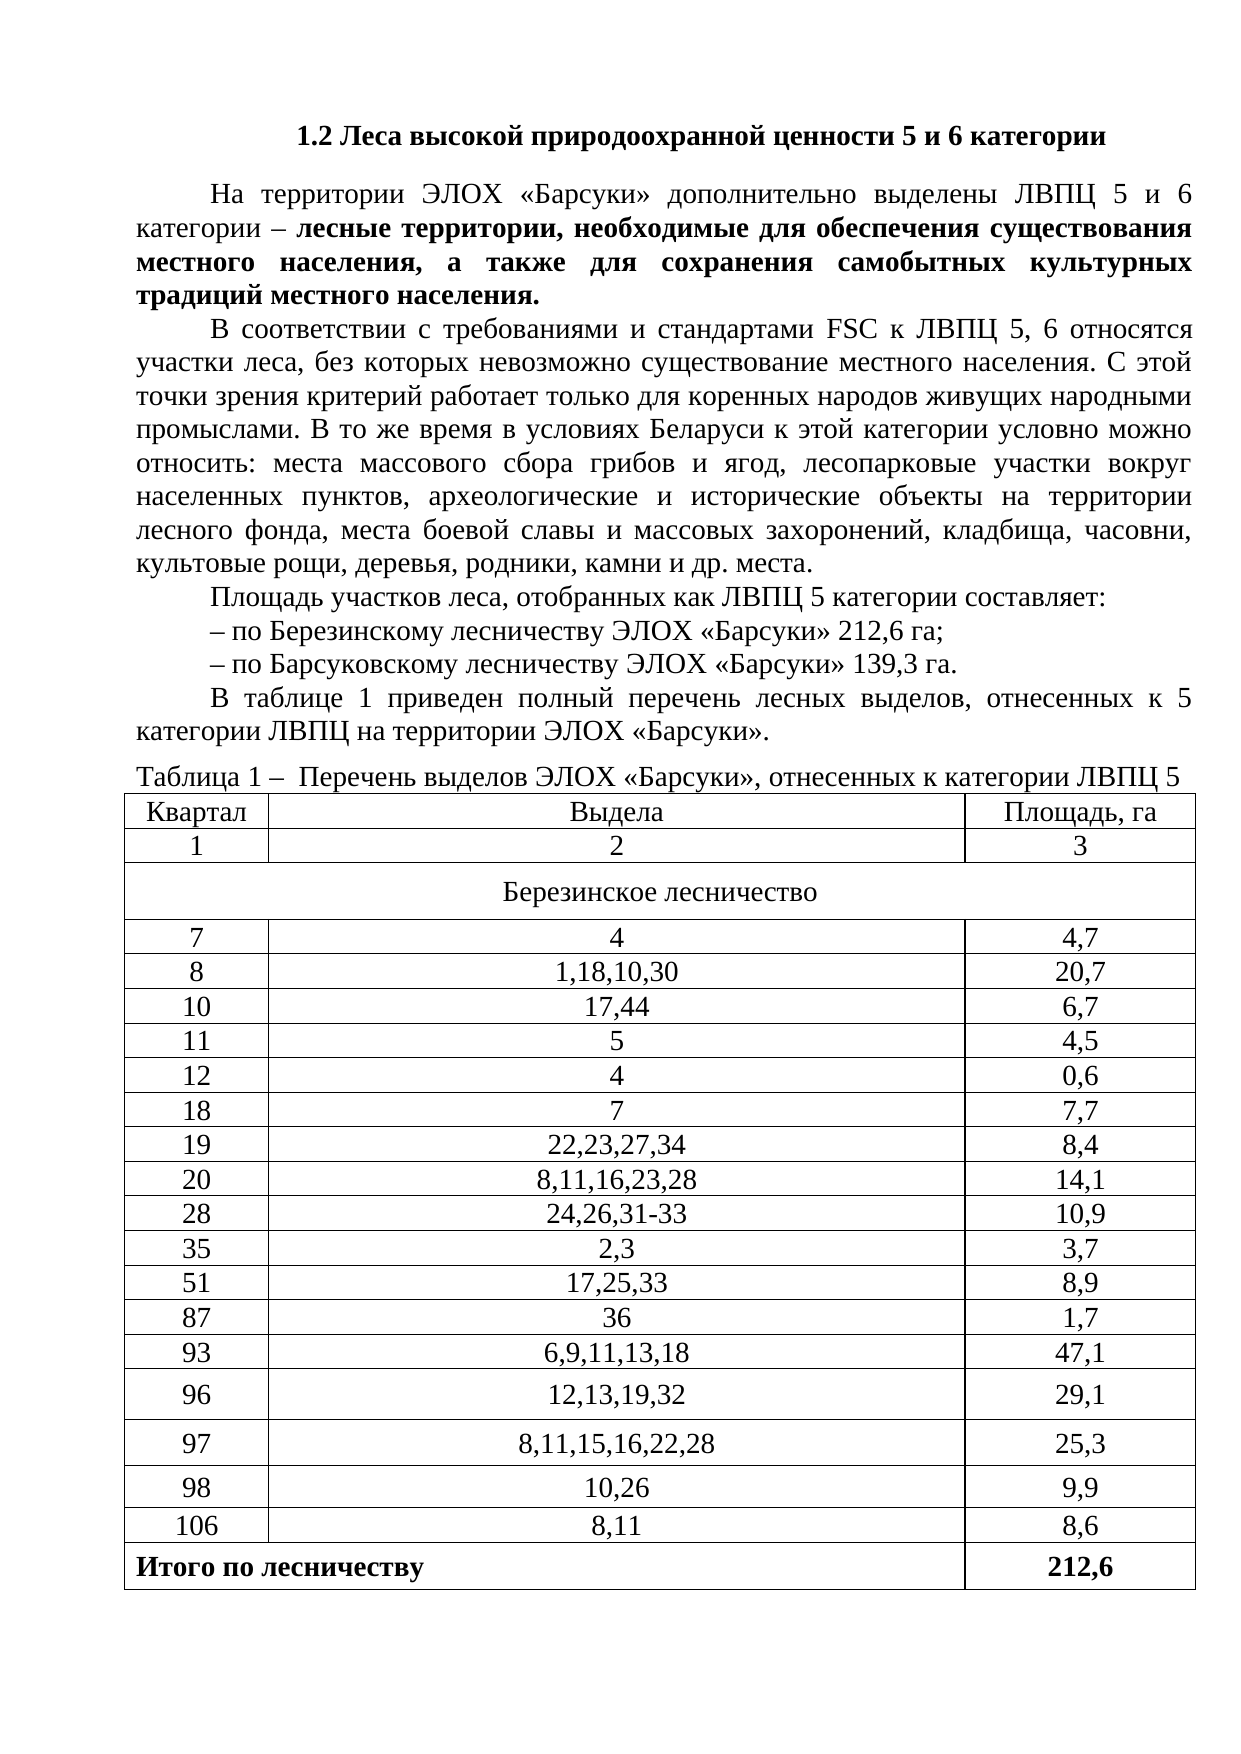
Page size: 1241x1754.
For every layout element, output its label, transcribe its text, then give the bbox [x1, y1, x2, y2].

table_cell 87 [125, 1300, 268, 1334]
table_cell 11 [125, 1024, 268, 1057]
table_cell 12,13,19,32 [269, 1369, 964, 1419]
table_cell 19 [125, 1127, 268, 1161]
table_cell 28 [125, 1196, 268, 1230]
table_cell 93 [125, 1335, 268, 1368]
table_header Выдела [269, 794, 964, 827]
table_cell 47,1 [966, 1335, 1195, 1368]
table_cell 7 [269, 1093, 964, 1126]
table_cell 17,44 [269, 989, 964, 1022]
table_cell 7 [125, 920, 268, 953]
table_header Квартал [125, 794, 268, 827]
table_cell 3,7 [966, 1231, 1195, 1264]
table_cell 8,6 [966, 1508, 1195, 1542]
table_cell 4 [269, 920, 964, 953]
table_cell 4 [269, 1058, 964, 1092]
text – по Березинскому лесничеству ЭЛОХ «Барсуки» 212,6 га; [136, 613, 1193, 646]
table_cell 8,11,16,23,28 [269, 1162, 964, 1195]
table_cell 1 [125, 829, 268, 862]
text Площадь участков леса, отобранных как ЛВПЦ 5 категории составляет: [136, 579, 1193, 613]
table_cell 8,11,15,16,22,28 [269, 1420, 964, 1465]
table_cell 10,9 [966, 1196, 1195, 1230]
table_cell 8,4 [966, 1127, 1195, 1161]
text В соответствии с требованиями и стандартами FSC к ЛВПЦ 5, 6 относятся участки леса, без которых невозможно существование местного населения. С этой точки зрения критерий работает только для коренных народов живущих народными промыслами. В то же время в условиях Беларуси к этой категории условно можно относить: места массового сбора грибов и ягод, лесопарковые участки вокруг населенных пунктов, археологические и исторические объекты на территории лесного фонда, места боевой славы и массовых захоронений, кладбища, часовни, культовые рощи, деревья, родники, камни и др. места. [136, 311, 1193, 579]
table_cell 25,3 [966, 1420, 1195, 1465]
table_cell 17,25,33 [269, 1266, 964, 1299]
table_cell 0,6 [966, 1058, 1195, 1092]
table_cell 8,11 [269, 1508, 964, 1542]
table_cell 3 [966, 829, 1195, 862]
text В таблице 1 приведен полный перечень лесных выделов, отнесенных к 5 категории ЛВПЦ на территории ЭЛОХ «Барсуки». [136, 680, 1193, 747]
table_cell 18 [125, 1093, 268, 1126]
table_cell 1,18,10,30 [269, 954, 964, 988]
table_cell 10 [125, 989, 268, 1022]
text Таблица 1 – Перечень выделов ЭЛОХ «Барсуки», отнесенных к категории ЛВПЦ 5 [136, 759, 1193, 793]
table_cell 8,9 [966, 1266, 1195, 1299]
table_cell 22,23,27,34 [269, 1127, 964, 1161]
table_cell 24,26,31-33 [269, 1196, 964, 1230]
table_cell 1,7 [966, 1300, 1195, 1334]
table_cell 2,3 [269, 1231, 964, 1264]
table_cell 9,9 [966, 1466, 1195, 1507]
text На территории ЭЛОХ «Барсуки» дополнительно выделены ЛВПЦ 5 и 6 категории – лесные территории, необходимые для обеспечения существования местного населения, а также для сохранения самобытных культурных традиций местного населения. [136, 177, 1193, 311]
table_cell 51 [125, 1266, 268, 1299]
table_cell 4,5 [966, 1024, 1195, 1057]
table_cell Березинское лесничество [125, 863, 1195, 919]
table_cell 12 [125, 1058, 268, 1092]
table_cell 6,7 [966, 989, 1195, 1022]
table_cell Итого по лесничеству [125, 1543, 964, 1589]
table_cell 7,7 [966, 1093, 1195, 1126]
table_header Площадь, га [966, 794, 1195, 827]
table_cell 212,6 [966, 1543, 1195, 1589]
table_cell 97 [125, 1420, 268, 1465]
table_cell 14,1 [966, 1162, 1195, 1195]
table_cell 2 [269, 829, 964, 862]
text – по Барсуковскому лесничеству ЭЛОХ «Барсуки» 139,3 га. [136, 646, 1193, 680]
table_cell 106 [125, 1508, 268, 1542]
table_cell 20,7 [966, 954, 1195, 988]
table_cell 98 [125, 1466, 268, 1507]
table_cell 20 [125, 1162, 268, 1195]
table_cell 5 [269, 1024, 964, 1057]
table_cell 8 [125, 954, 268, 988]
table_cell 36 [269, 1300, 964, 1334]
table_cell 6,9,11,13,18 [269, 1335, 964, 1368]
table_cell 96 [125, 1369, 268, 1419]
table_cell 35 [125, 1231, 268, 1264]
text 1.2 Леса высокой природоохранной ценности 5 и 6 категории [136, 118, 1193, 152]
table_cell 10,26 [269, 1466, 964, 1507]
table_cell 4,7 [966, 920, 1195, 953]
table_cell 29,1 [966, 1369, 1195, 1419]
